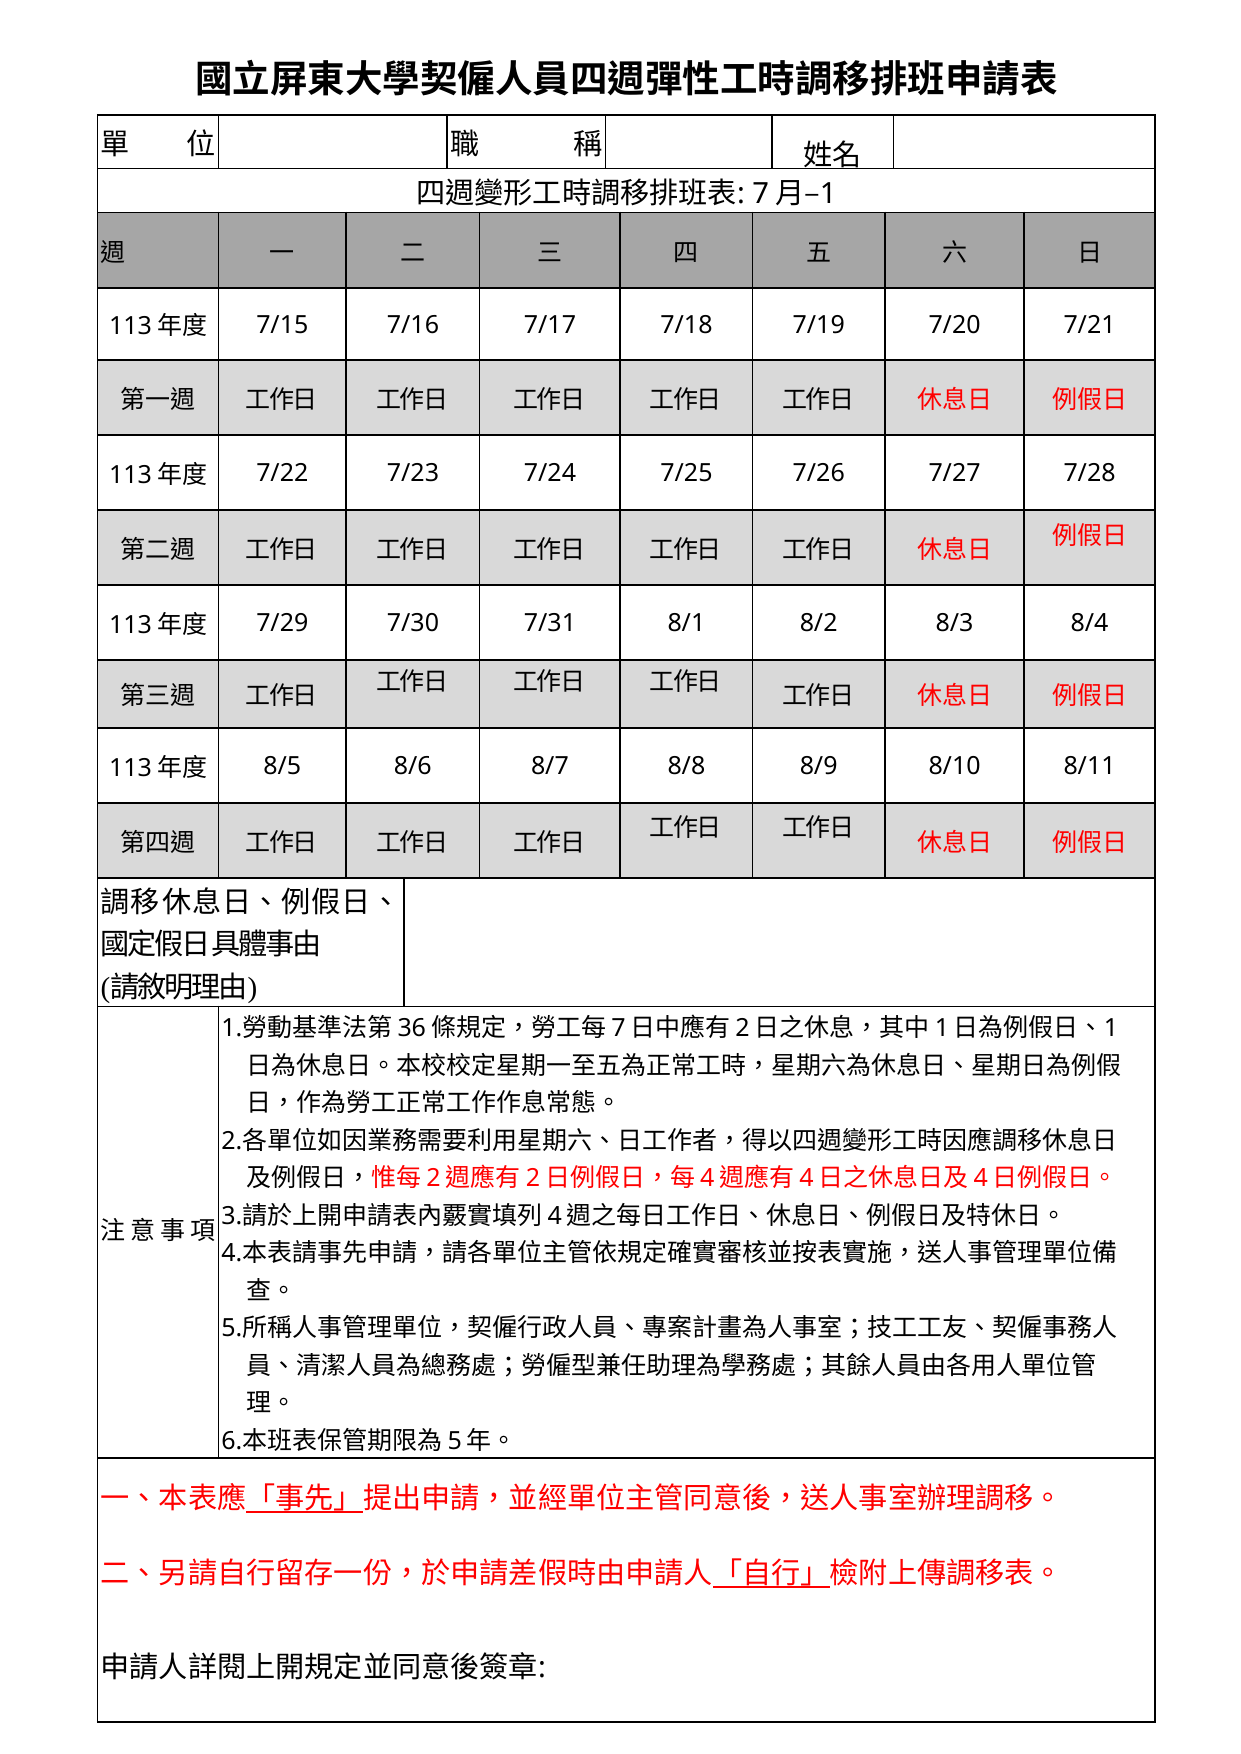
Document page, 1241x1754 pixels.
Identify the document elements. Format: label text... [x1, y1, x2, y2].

table_cell 8/8 [621, 729, 752, 802]
table_cell 第二週 [98, 511, 218, 584]
table_cell 8/3 [886, 586, 1023, 659]
table_cell 工作日 [753, 661, 884, 727]
table_cell 休息日 [886, 661, 1023, 727]
table_cell 113年度 [98, 729, 218, 802]
table_cell 第四週 [98, 804, 218, 877]
table_cell 8/2 [753, 586, 884, 659]
table_cell 工作日 [219, 661, 345, 727]
table_header 姓名 [773, 116, 893, 168]
table_cell 8/4 [1025, 586, 1154, 659]
table_cell 7/29 [219, 586, 345, 659]
table_cell 7/25 [621, 436, 752, 509]
table_cell 工作日 [480, 361, 619, 434]
table_cell 休息日 [886, 511, 1023, 584]
table_cell 休息日 [886, 804, 1023, 877]
table_cell 調移休息日、例假日、國定假日具體事由 (請敘明理由) [98, 879, 403, 1006]
table_cell 7/27 [886, 436, 1023, 509]
table_cell 8/7 [480, 729, 619, 802]
table_cell 7/17 [480, 289, 619, 359]
table_cell 7/22 [219, 436, 345, 509]
table_cell 二 [347, 213, 479, 287]
table_cell 8/1 [621, 586, 752, 659]
table_cell 113年度 [98, 586, 218, 659]
table_cell 8/11 [1025, 729, 1154, 802]
table_cell 工作日 [753, 361, 884, 434]
table_cell 7/31 [480, 586, 619, 659]
table_cell 四 [621, 213, 752, 287]
table_cell 工作日 [219, 361, 345, 434]
table_cell 例假日 [1025, 511, 1154, 584]
table_cell 工作日 [347, 804, 479, 877]
table_cell 8/5 [219, 729, 345, 802]
table_cell 工作日 [219, 804, 345, 877]
table_cell 週 [98, 213, 218, 287]
table_cell 第三週 [98, 661, 218, 727]
table_cell 例假日 [1025, 361, 1154, 434]
table_cell 工作日 [347, 361, 479, 434]
table_cell 一 [219, 213, 345, 287]
table_cell 三 [480, 213, 619, 287]
table_cell 第一週 [98, 361, 218, 434]
table_cell 7/16 [347, 289, 479, 359]
table_cell 例假日 [1025, 661, 1154, 727]
table_cell 日 [1025, 213, 1154, 287]
table_cell 工作日 [621, 511, 752, 584]
table_cell 工作日 [480, 804, 619, 877]
table_cell 7/21 [1025, 289, 1154, 359]
table_cell 113年度 [98, 436, 218, 509]
table_cell 7/15 [219, 289, 345, 359]
table_cell 六 [886, 213, 1023, 287]
table_cell 7/24 [480, 436, 619, 509]
table_cell 工作日 [621, 661, 752, 727]
table_cell 工作日 [753, 511, 884, 584]
table_cell 五 [753, 213, 884, 287]
table_cell 四週變形工時調移排班表: 7月–1 [98, 169, 1154, 212]
table_cell 例假日 [1025, 804, 1154, 877]
text 國立屏東大學契僱人員四週彈性工時調移排班申請表 [89, 39, 1163, 114]
table_header [606, 116, 771, 168]
table_header [219, 116, 446, 168]
table_cell 7/23 [347, 436, 479, 509]
table_cell 休息日 [886, 361, 1023, 434]
table_cell 工作日 [621, 804, 752, 877]
table_cell 7/20 [886, 289, 1023, 359]
table_cell 一、本表應「事先」提出申請，並經單位主管同意後，送人事室辦理調移。 二、另請自行留存一份，於申請差假時由申請人「自行」檢附上傳調移表。 申請人詳閱上開規定並同意後簽章: [98, 1459, 1154, 1721]
table_cell 8/9 [753, 729, 884, 802]
table_cell 工作日 [621, 361, 752, 434]
table_header 職稱 [448, 116, 605, 168]
table_cell 113年度 [98, 289, 218, 359]
table_cell 1.勞動基準法第36條規定，勞工每7日中應有2日之休息，其中1日為例假日、1日為休息日。本校校定星期一至五為正常工時，星期六為休息日、星期日為例假日，作為勞工正常工作作息常態。 2.各單位如因業務需要利用星期六、日工作者，得以四週變形工時因應調移休息日及例假日，惟每2週應有2日例假日，每4週應有4日之休息日及4日例假日。 3.請於上開申請表內覈實填列4週之每日工作日、休息日、例假日及特休日。 4.本表請事先申請，請各單位主管依規定確實審核並按表實施，送人事管理單位備查。 5.所稱人事管理單位，契僱行政人員、專案計畫為人事室；技工工友、契僱事務人員、清潔人員為總務處；勞僱型兼任助理為學務處；其餘人員由各用人單位管理。 6.本班表保管期限為5年。 [219, 1007, 1154, 1457]
table_cell 工作日 [480, 511, 619, 584]
table_cell 工作日 [753, 804, 884, 877]
table_cell 7/26 [753, 436, 884, 509]
table_cell 7/18 [621, 289, 752, 359]
table_cell 8/10 [886, 729, 1023, 802]
table_cell 注意事項 [98, 1007, 218, 1457]
table_cell 工作日 [480, 661, 619, 727]
table_cell 8/6 [347, 729, 479, 802]
table_cell 工作日 [347, 511, 479, 584]
table_header 單位 [98, 116, 218, 168]
table_cell 工作日 [347, 661, 479, 727]
table_cell 工作日 [219, 511, 345, 584]
table_cell 7/30 [347, 586, 479, 659]
table_cell [405, 879, 1154, 1006]
table_cell 7/28 [1025, 436, 1154, 509]
table_header [894, 116, 1154, 168]
table_cell 7/19 [753, 289, 884, 359]
